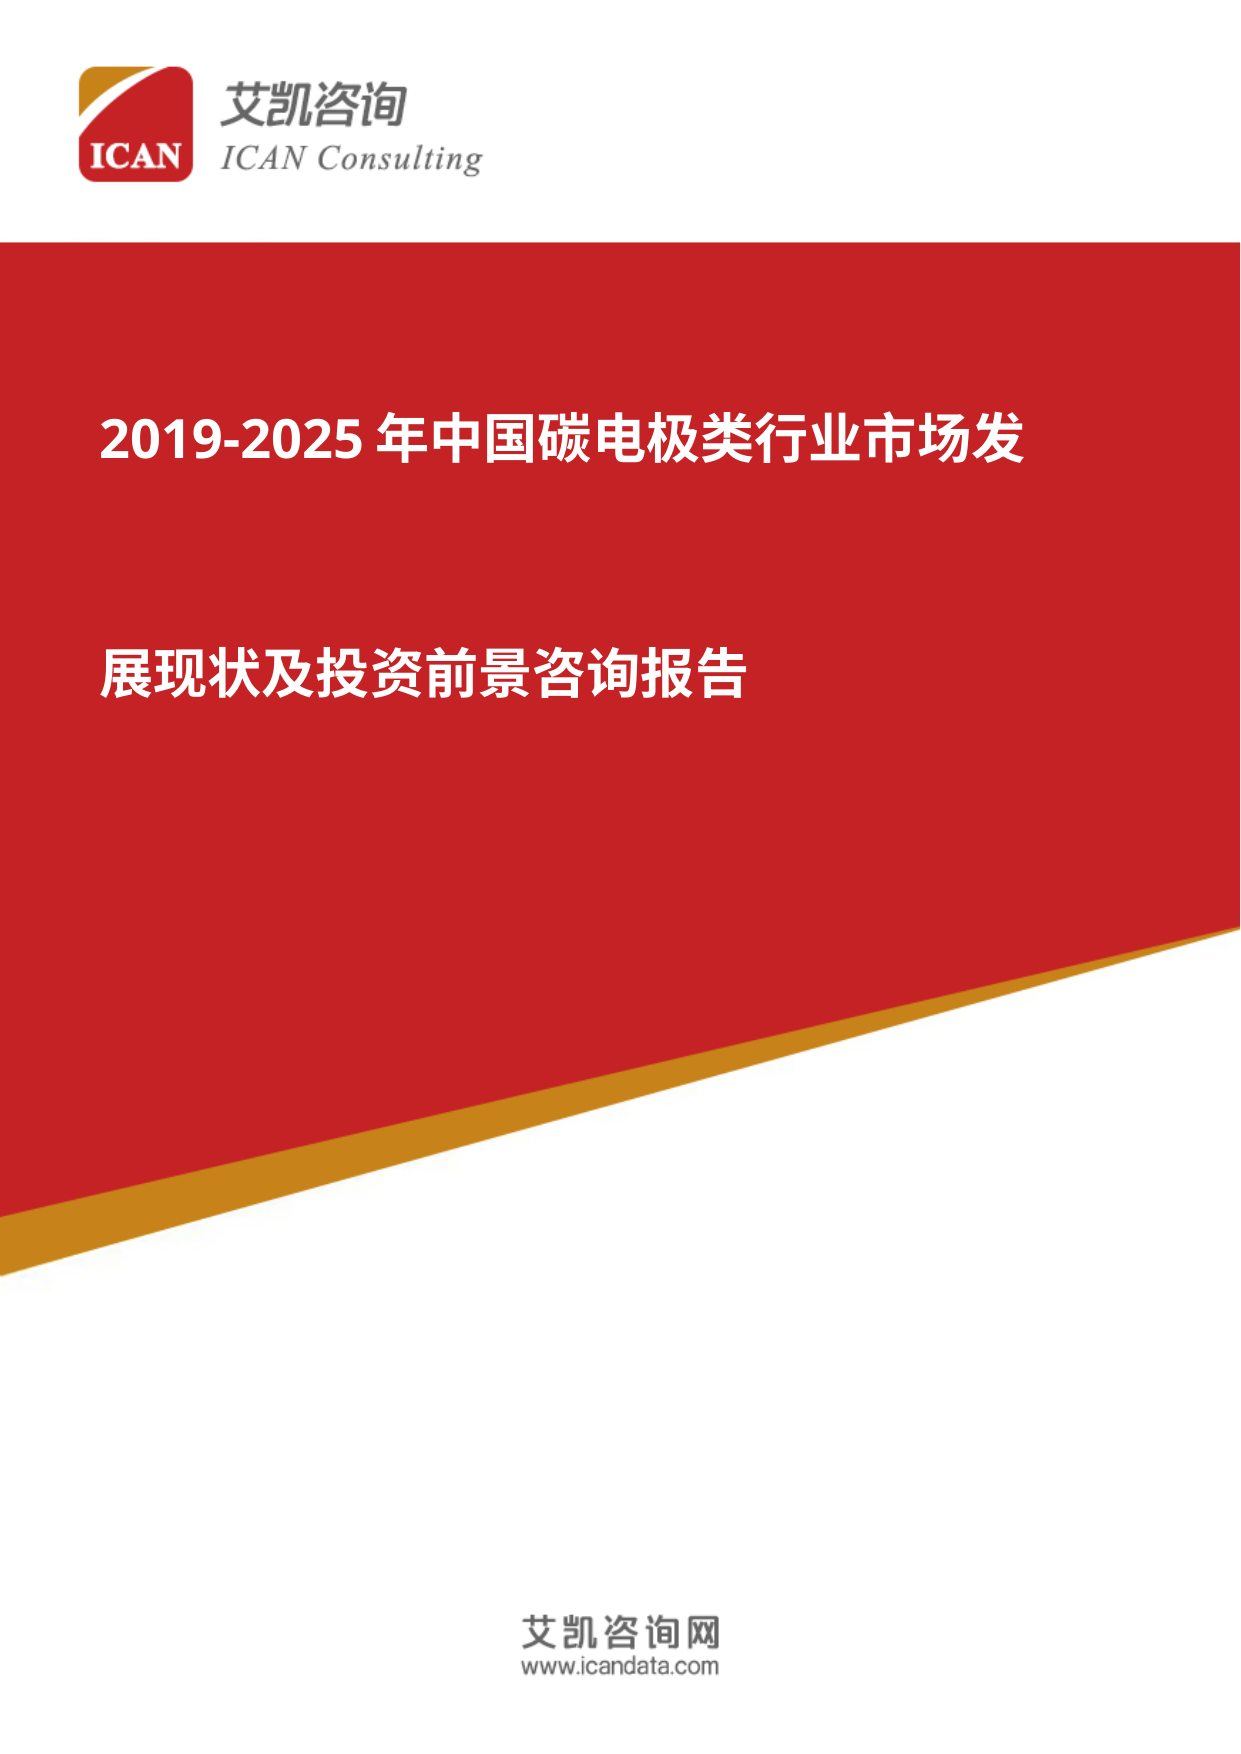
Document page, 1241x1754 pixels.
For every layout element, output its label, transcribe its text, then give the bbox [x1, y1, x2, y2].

picture [0, 5, 1241, 1754]
subtitle 2019-2025年中国碳电极类行业市场发展现状及投资前景咨询报告 [99, 386, 1053, 718]
